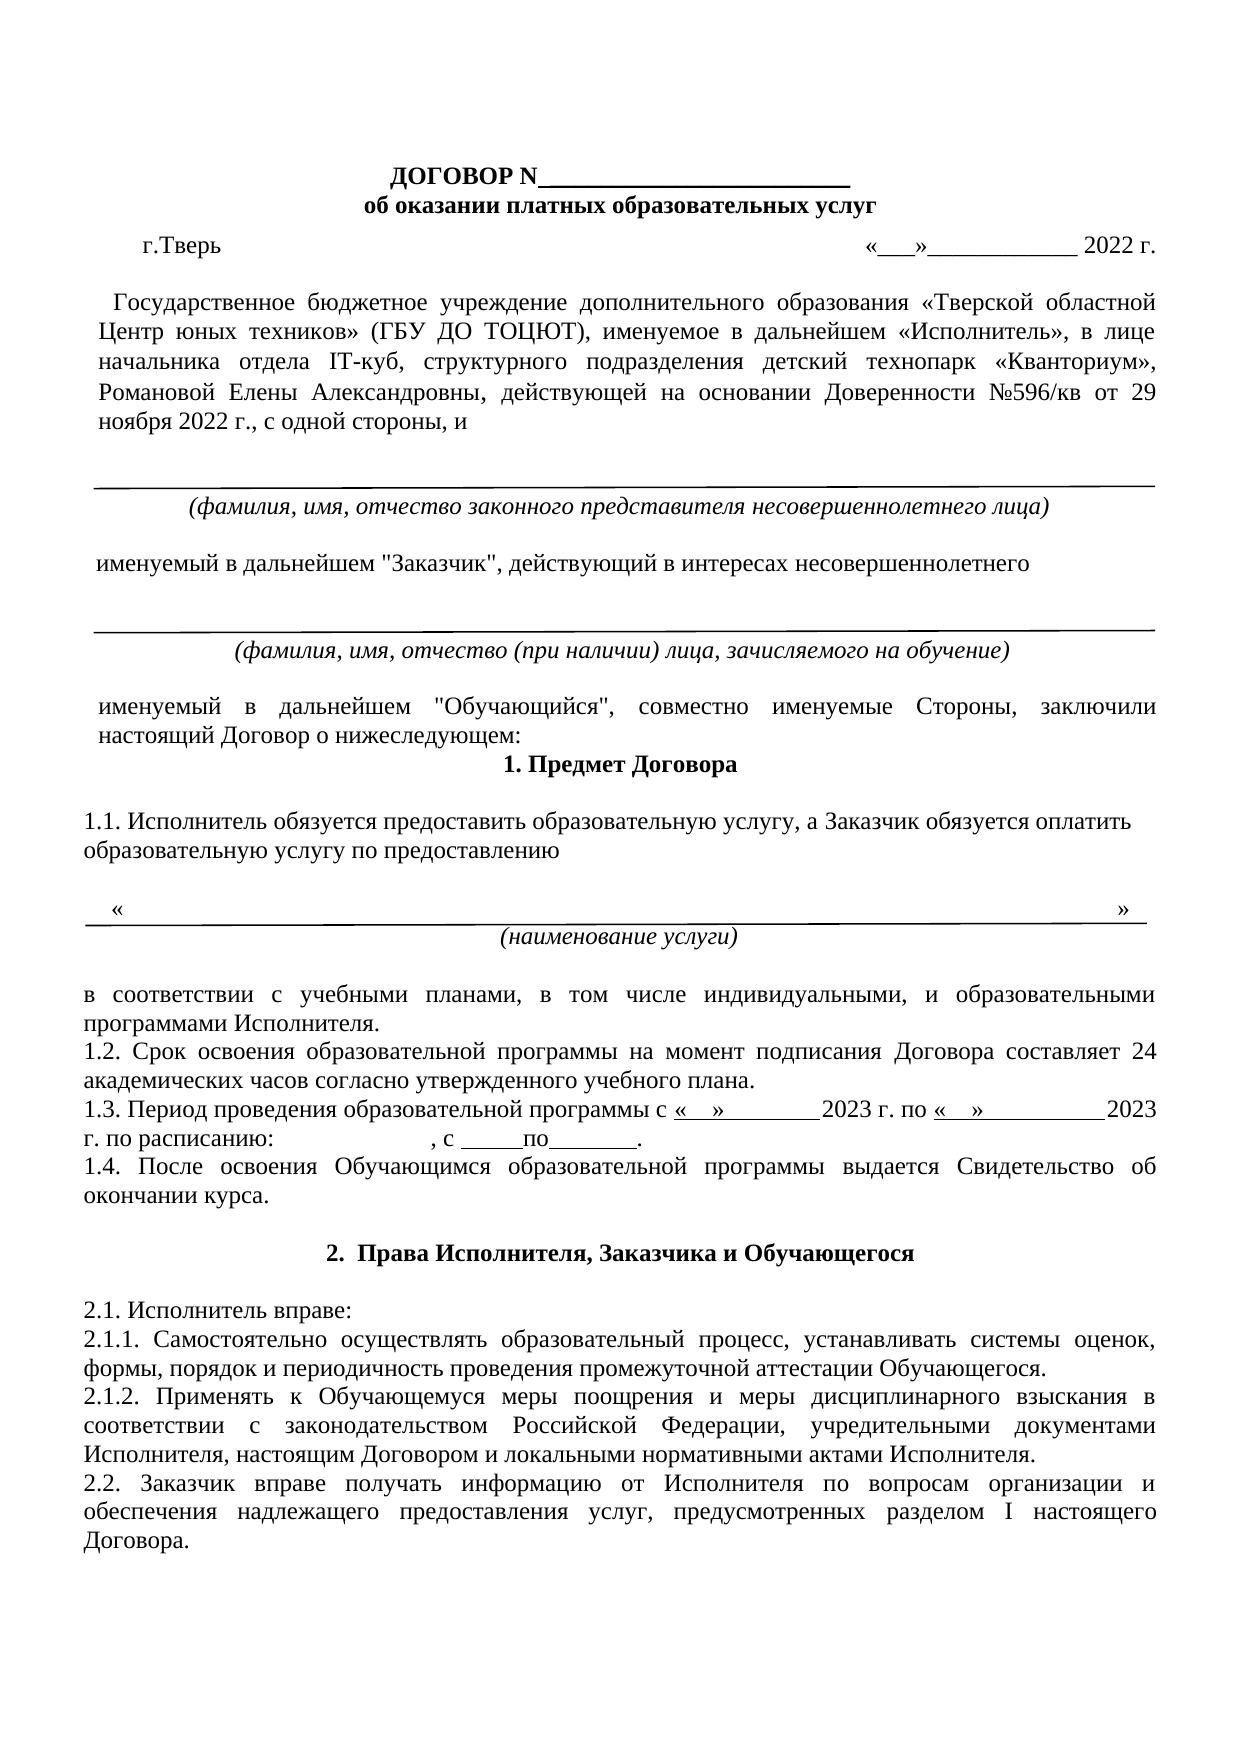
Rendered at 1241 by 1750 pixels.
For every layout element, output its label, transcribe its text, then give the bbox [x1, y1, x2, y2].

text 2. Права Исполнителя, Заказчика и Обучающегося [83, 1238, 1157, 1266]
text именуемый в дальнейшем "Заказчик", действующий в интересах несовершеннолетнего [83, 548, 1157, 577]
text 1. Предмет Договора [83, 749, 1157, 778]
text « » [83, 893, 1157, 921]
text 1.4. После освоения Обучающимся образовательной программы выдается Свидетельство об окончании курса. [83, 1151, 1157, 1209]
text 1.1. Исполнитель обязуется предоставить образовательную услугу, а Заказчик обязуется оплатить образовательную услугу по предоставлению [83, 806, 1157, 864]
text ДОГОВОР N ________________________ об оказании платных образовательных услуг [83, 161, 1157, 219]
text 1.2. Срок освоения образовательной программы на момент подписания Договора составляет 24 академических часов согласно утвержденного учебного плана. [83, 1036, 1157, 1094]
text 2.1.1. Самостоятельно осуществлять образовательный процесс, устанавливать системы оценок, формы, порядок и периодичность проведения промежуточной аттестации Обучающегося. [83, 1324, 1157, 1381]
text г.Тверь «___»____________ 2022 г. [83, 230, 1157, 259]
text 2.1. Исполнитель вправе: [83, 1295, 1157, 1324]
text (фамилия, имя, отчество законного представителя несовершеннолетнего лица) [83, 491, 1157, 520]
text Государственное бюджетное учреждение дополнительного образования «Тверской областной Центр юных техников» (ГБУ ДО ТОЦЮТ), именуемое в дальнейшем «Исполнитель», в лице начальника отдела IT-куб, структурного подразделения детский технопарк «Кванториум», Романовой Елены Александровны, действующей на основании Доверенности №596/кв от 29 ноября 2022 г., с одной стороны, и [98, 287, 1157, 435]
text (фамилия, имя, отчество (при наличии) лица, зачисляемого на обучение) [83, 635, 1157, 663]
text 1.3. Период проведения образовательной программы с « » 2023 г. по « » 2023 г. по расписанию: , с по . [83, 1094, 1157, 1151]
text (наименование услуги) [83, 921, 1157, 950]
text 2.1.2. Применять к Обучающемуся меры поощрения и меры дисциплинарного взыскания в соответствии с законодательством Российской Федерации, учредительными документами Исполнителя, настоящим Договором и локальными нормативными актами Исполнителя. [83, 1381, 1157, 1468]
text в соответствии с учебными планами, в том числе индивидуальными, и образовательными программами Исполнителя. [83, 979, 1157, 1036]
text именуемый в дальнейшем "Обучающийся", совместно именуемые Стороны, заключили настоящий Договор о нижеследующем: [98, 691, 1157, 749]
text 2.2. Заказчик вправе получать информацию от Исполнителя по вопросам организации и обеспечения надлежащего предоставления услуг, предусмотренных разделом I настоящего Договора. [83, 1468, 1157, 1554]
